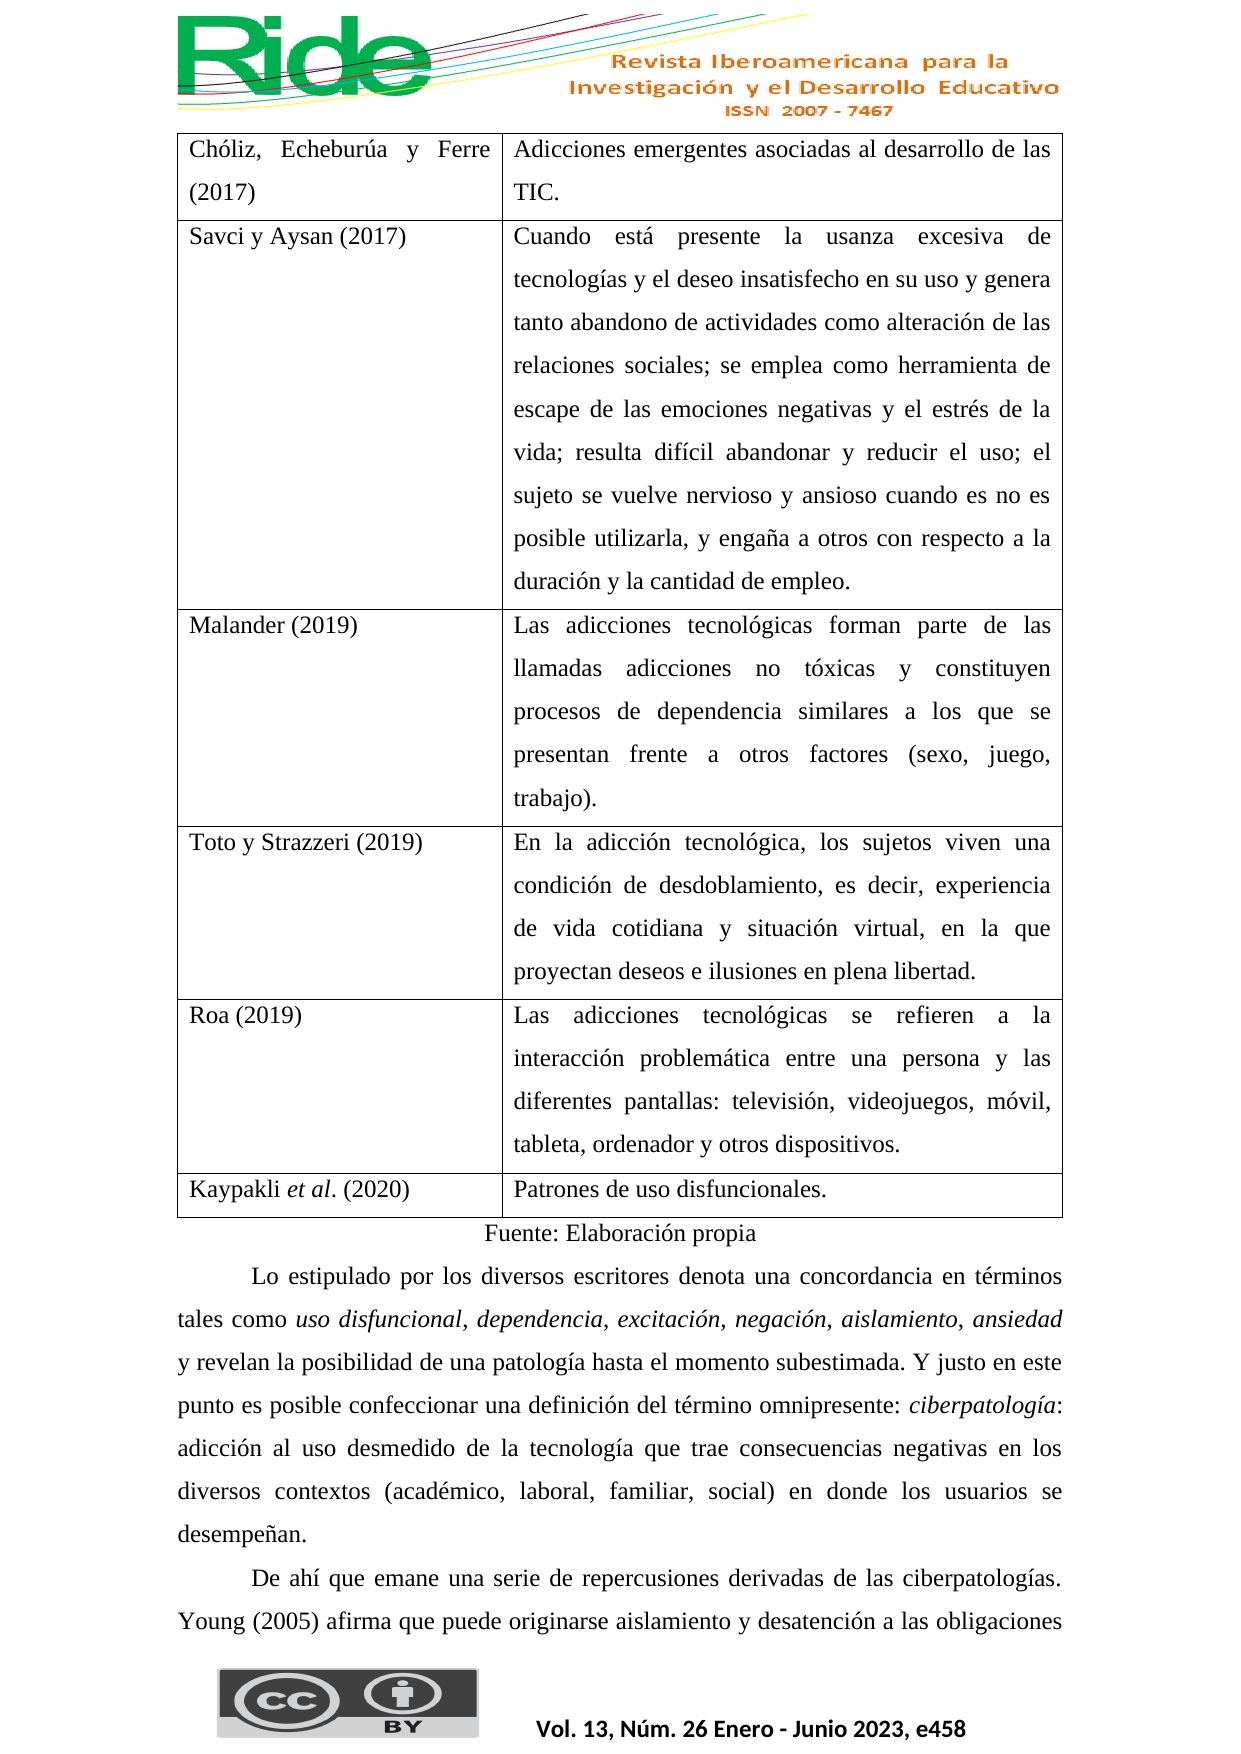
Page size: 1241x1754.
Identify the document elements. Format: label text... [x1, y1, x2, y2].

table_cell En la adicción tecnológica, los sujetos viven una condición de desdoblamiento, es decir, experiencia de vida cotidiana y situación virtual, en la que proyectan deseos e ilusiones en plena libertad. [503, 827, 1062, 999]
table_cell Patrones de uso disfuncionales. [503, 1174, 1062, 1217]
table_cell Roa (2019) [178, 1000, 502, 1173]
table_cell Las adicciones tecnológicas se refieren a la interacción problemática entre una persona y las diferentes pantallas: televisión, videojuegos, móvil, tableta, ordenador y otros dispositivos. [503, 1000, 1062, 1173]
text Lo estipulado por los diversos escritores denota una concordancia en términos tales como uso disfuncional, dependencia, excitación, negación, aislamiento, ansiedad y revelan la posibilidad de una patología hasta el momento subestimada. Y justo en este punto es posible confeccionar una definición del término omnipresente: ciberpatología: adicción al uso desmedido de la tecnología que trae consecuencias negativas en los diversos contextos (académico, laboral, familiar, social) en donde los usuarios se desempeñan. [177, 1261, 1063, 1548]
table_cell Malander (2019) [178, 610, 502, 826]
table_cell Kaypakli et al. (2020) [178, 1174, 502, 1217]
table_cell Toto y Strazzeri (2019) [178, 827, 502, 999]
table_cell Cuando está presente la usanza excesiva de tecnologías y el deseo insatisfecho en su uso y genera tanto abandono de actividades como alteración de las relaciones sociales; se emplea como herramienta de escape de las emociones negativas y el estrés de la vida; resulta difícil abandonar y reducir el uso; el sujeto se vuelve nervioso y ansioso cuando es no es posible utilizarla, y engaña a otros con respecto a la duración y la cantidad de empleo. [503, 221, 1062, 609]
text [177, 1563, 1063, 1634]
table_cell Chóliz, Echeburúa y Ferre (2017) [178, 134, 502, 220]
table_cell Savci y Aysan (2017) [178, 221, 502, 609]
picture [177, 14, 1063, 119]
picture [216, 1668, 480, 1738]
text Fuente: Elaboración propia [177, 1218, 1063, 1246]
table_cell Adicciones emergentes asociadas al desarrollo de las TIC. [503, 134, 1062, 220]
table_cell Las adicciones tecnológicas forman parte de las llamadas adicciones no tóxicas y constituyen procesos de dependencia similares a los que se presentan frente a otros factores (sexo, juego, trabajo). [503, 610, 1062, 826]
